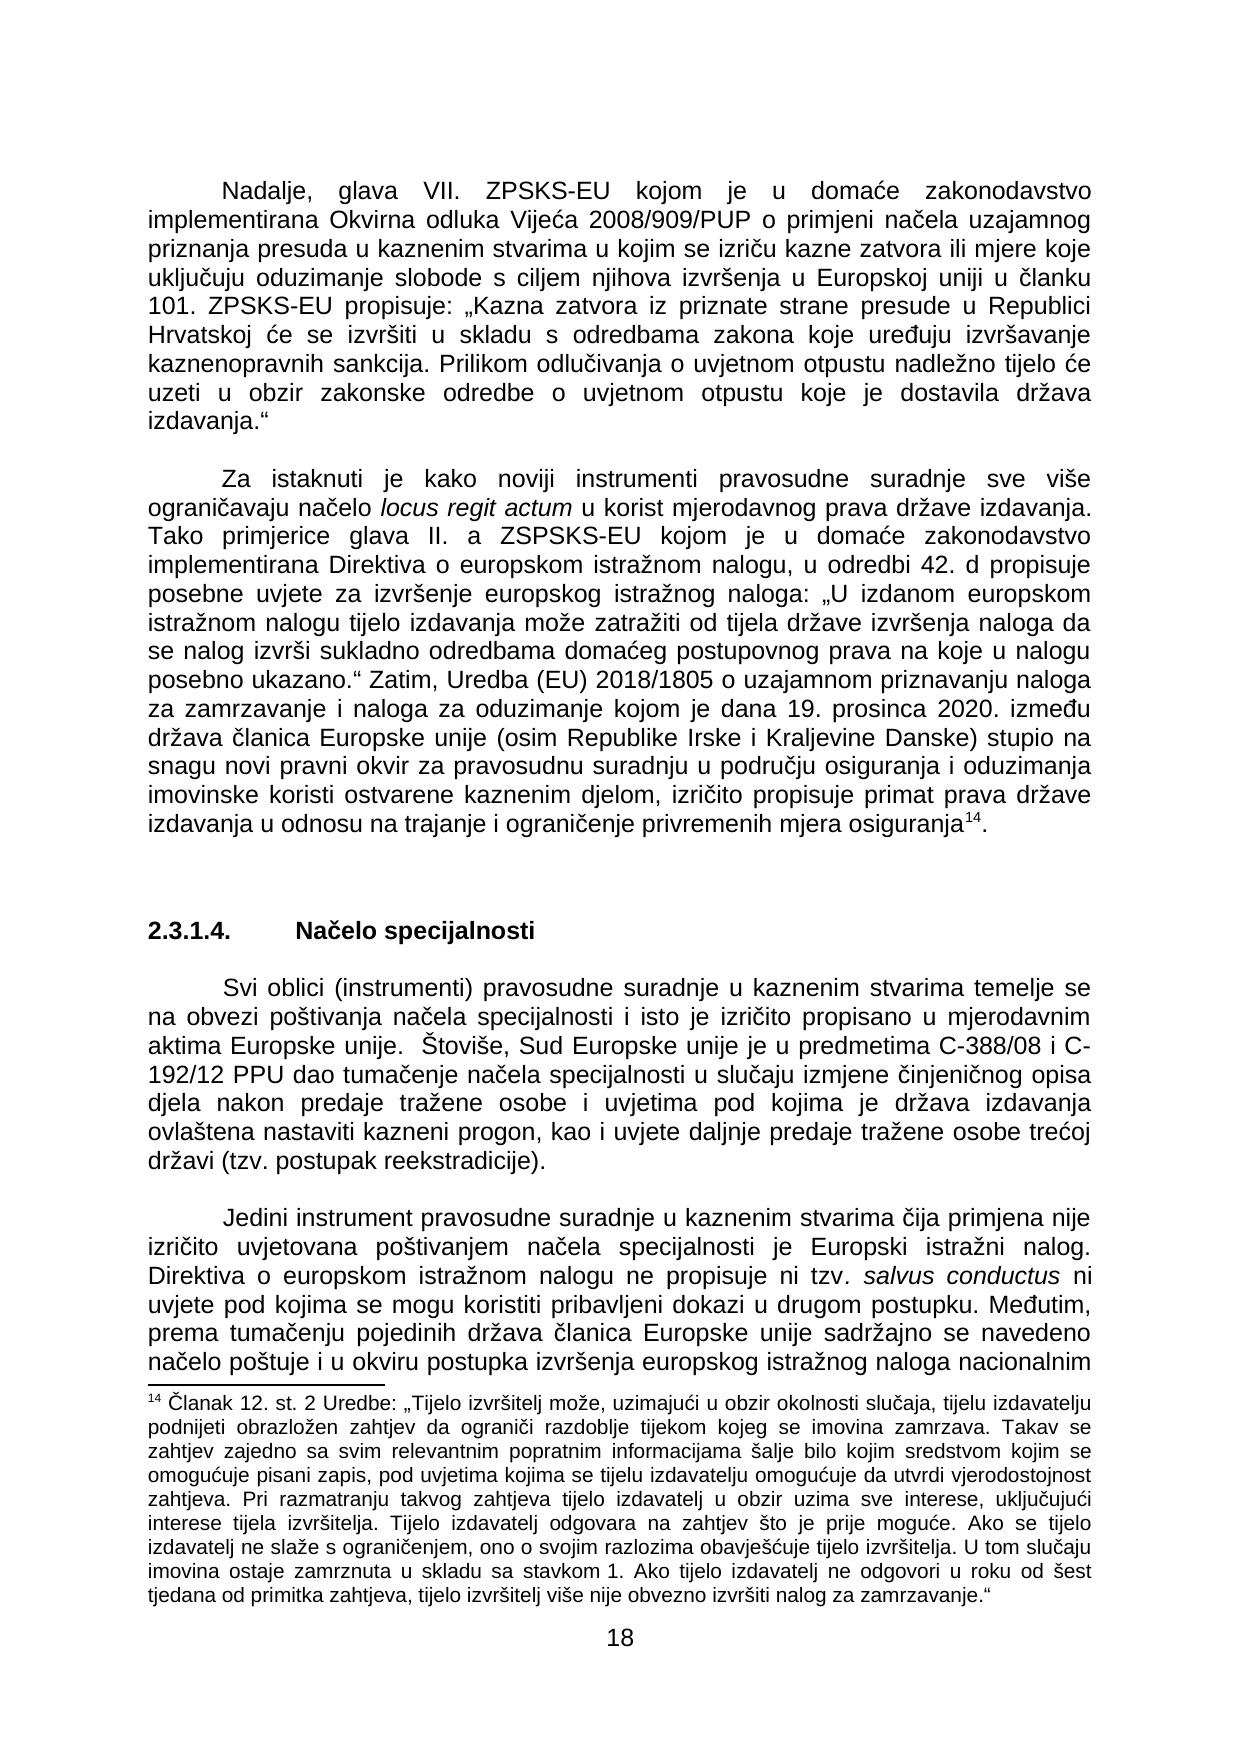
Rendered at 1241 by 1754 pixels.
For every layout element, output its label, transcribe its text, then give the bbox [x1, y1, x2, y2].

list Svi oblici (instrumenti) pravosudne suradnje u kaznenim stvarima temelje se na obvezi poštivanja načela specijalnosti i isto je izričito propisano u mjerodavnim aktima Europske unije. Štoviše, Sud Europske unije je u predmetima C-388/08 i C-192/12 PPU dao tumačenje načela specijalnosti u slučaju izmjene činjeničnog opisa djela nakon predaje tražene osobe i uvjetima pod kojima je država izdavanja ovlaštena nastaviti kazneni progon, kao i uvjete daljnje predaje tražene osobe trećoj državi (tzv. postupak reekstradicije). [148, 973, 1093, 1175]
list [148, 1203, 1093, 1376]
subtitle 2.3.1.4. Načelo specijalnosti [148, 916, 1093, 945]
text Za istaknuti je kako noviji instrumenti pravosudne suradnje sve više ograničavaju načelo locus regit actum u korist mjerodavnog prava države izdavanja. Tako primjerice glava II. a ZSPSKS-EU kojom je u domaće zakonodavstvo implementirana Direktiva o europskom istražnom nalogu, u odredbi 42. d propisuje posebne uvjete za izvršenje europskog istražnog naloga: „U izdanom europskom istražnom nalogu tijelo izdavanja može zatražiti od tijela države izvršenja naloga da se nalog izvrši sukladno odredbama domaćeg postupovnog prava na koje u nalogu posebno ukazano.“ Zatim, Uredba (EU) 2018/1805 o uzajamnom priznavanju naloga za zamrzavanje i naloga za oduzimanje kojom je dana 19. prosinca 2020. između država članica Europske unije (osim Republike Irske i Kraljevine Danske) stupio na snagu novi pravni okvir za pravosudnu suradnju u području osiguranja i oduzimanja imovinske koristi ostvarene kaznenim djelom, izričito propisuje primat prava države izdavanja u odnosu na trajanje i ograničenje privremenih mjera osiguranja. [148, 464, 1093, 838]
text Nadalje, glava VII. ZPSKS-EU kojom je u domaće zakonodavstvo implementirana Okvirna odluka Vijeća 2008/909/PUP o primjeni načela uzajamnog priznanja presuda u kaznenim stvarima u kojim se izriču kazne zatvora ili mjere koje uključuju oduzimanje slobode s ciljem njihova izvršenja u Europskoj uniji u članku 101. ZPSKS-EU propisuje: „Kazna zatvora iz priznate strane presude u Republici Hrvatskoj će se izvršiti u skladu s odredbama zakona koje uređuju izvršavanje kaznenopravnih sankcija. Prilikom odlučivanja o uvjetnom otpustu nadležno tijelo će uzeti u obzir zakonske odredbe o uvjetnom otpustu koje je dostavila država izdavanja.“ [148, 176, 1093, 435]
